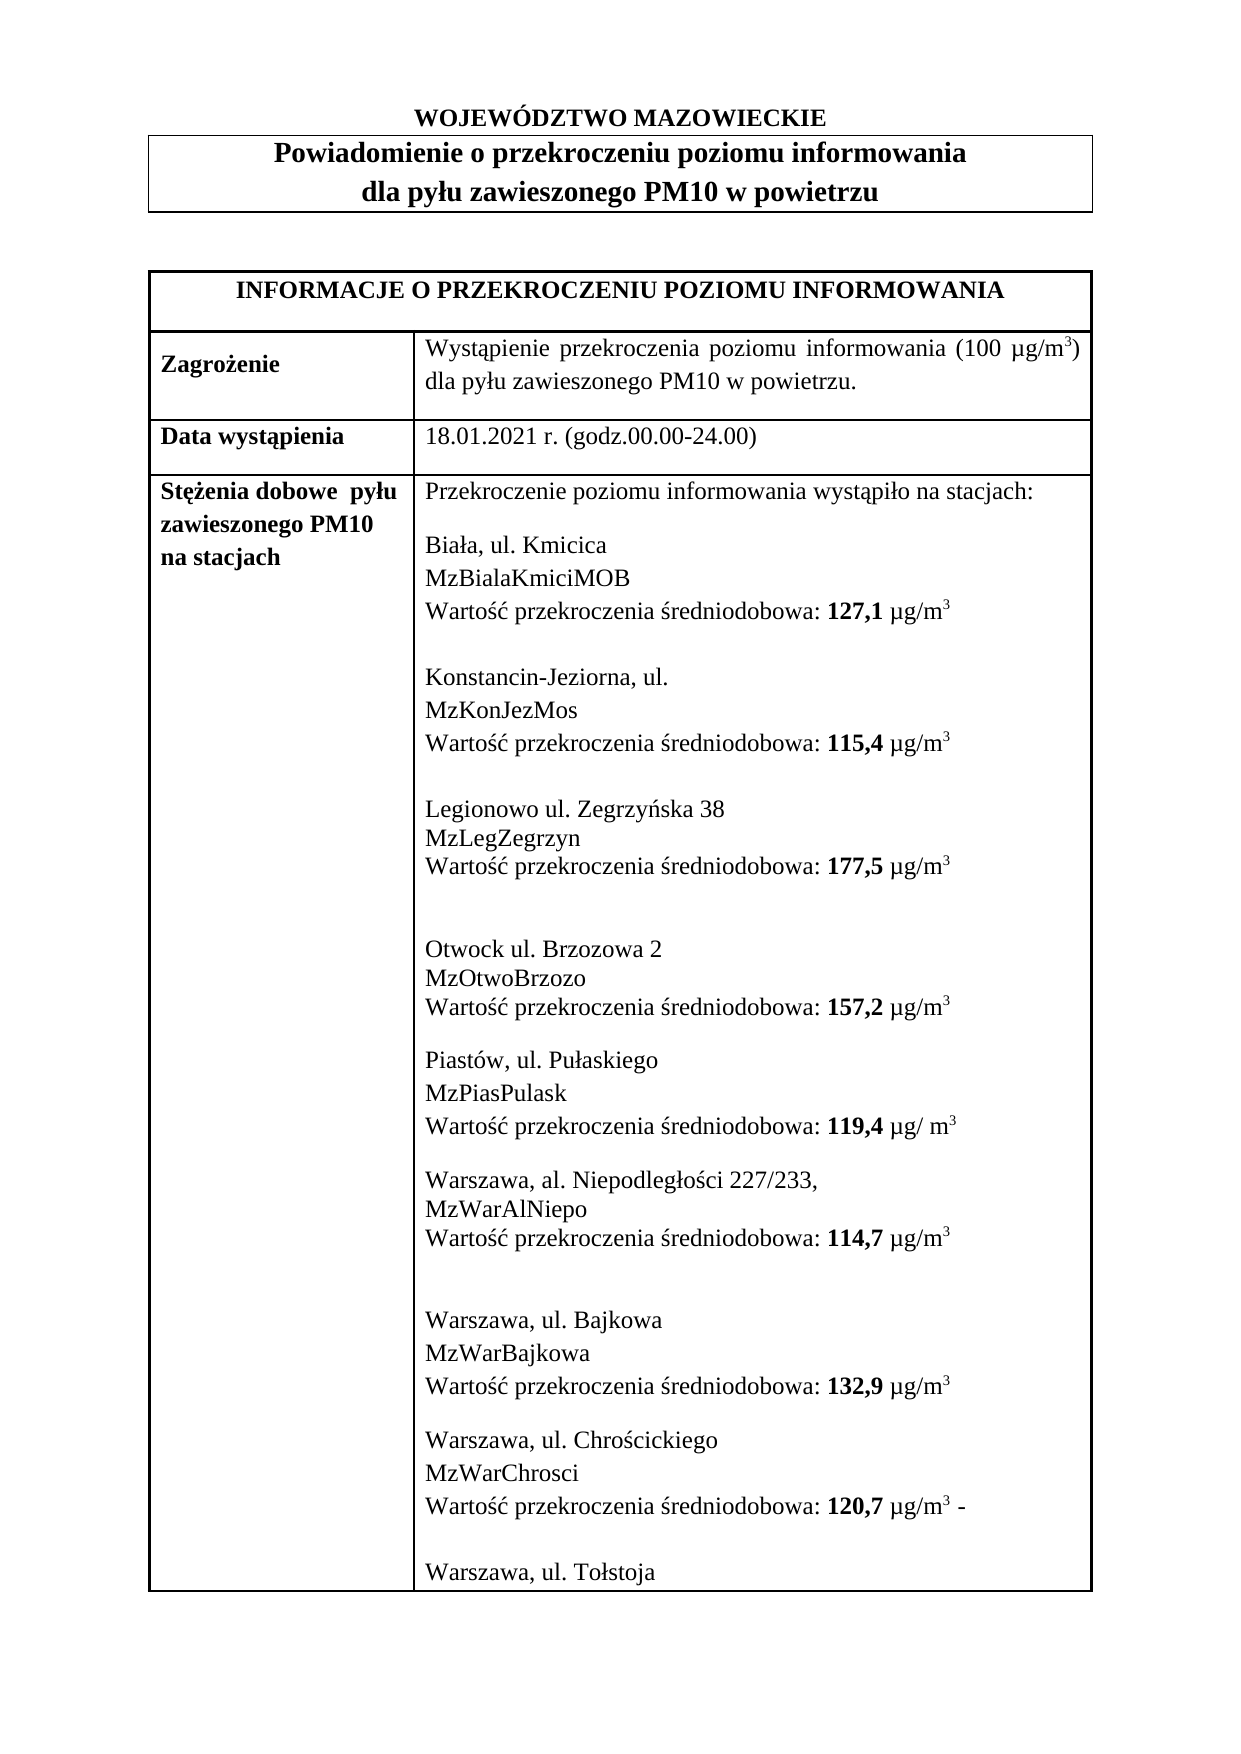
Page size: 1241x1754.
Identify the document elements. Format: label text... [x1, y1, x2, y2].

table_cell Data wystąpienia [151, 421, 413, 474]
table_header INFORMACJE O PRZEKROCZENIU POZIOMU INFORMOWANIA [151, 273, 1090, 330]
table_cell Zagrożenie [151, 333, 413, 419]
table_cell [415, 476, 1090, 1590]
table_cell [151, 476, 413, 1590]
text WOJEWÓDZTWO MAZOWIECKIE [148, 103, 1093, 132]
table_cell 18.01.2021 r. (godz.00.00-24.00) [415, 421, 1090, 474]
table_cell Wystąpienie przekroczenia poziomu informowania (100 µg/m3) dla pyłu zawieszonego PM10 w powietrzu. [415, 333, 1090, 419]
table_header Powiadomienie o przekroczeniu poziomu informowania dla pyłu zawieszonego PM10 w powietrzu [149, 136, 1092, 211]
